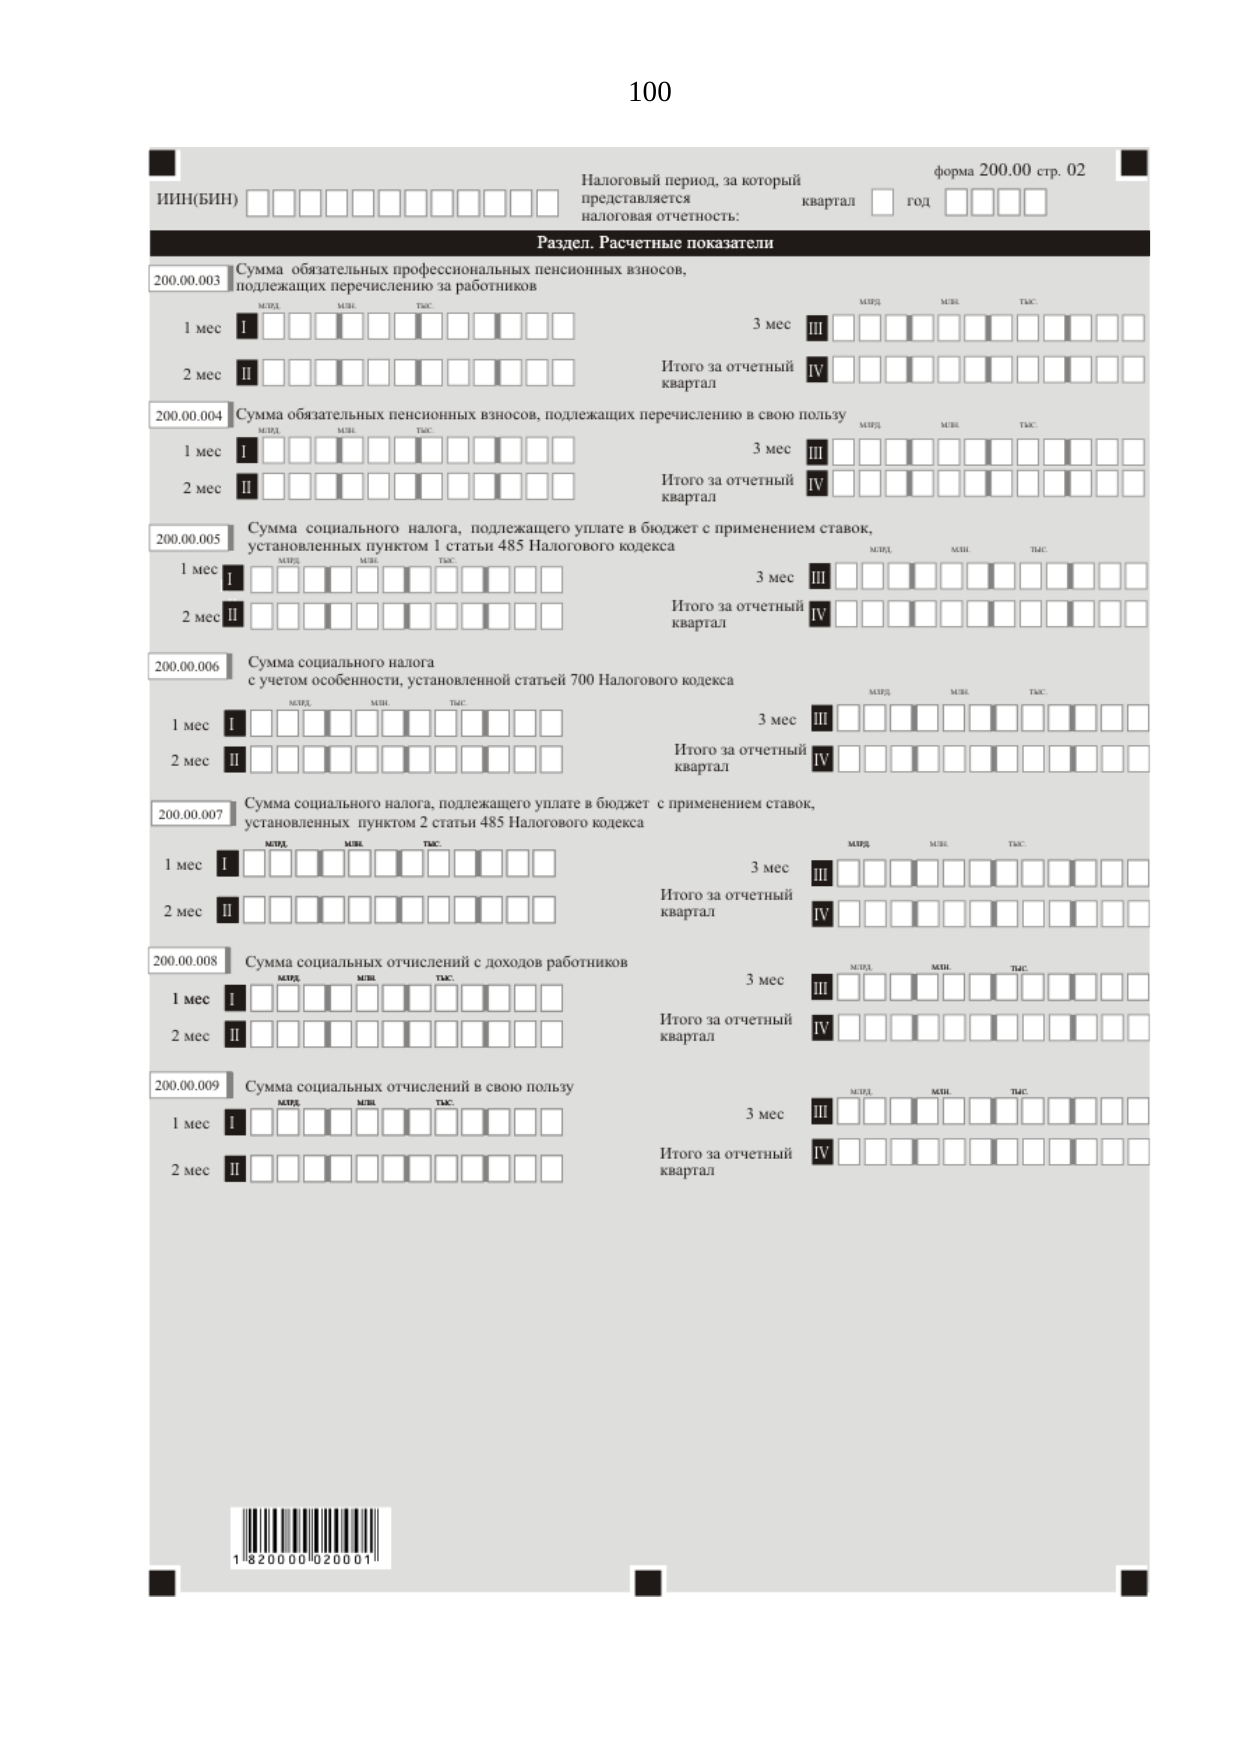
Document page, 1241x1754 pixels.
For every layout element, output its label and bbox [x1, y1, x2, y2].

picture [147, 147, 1151, 1597]
